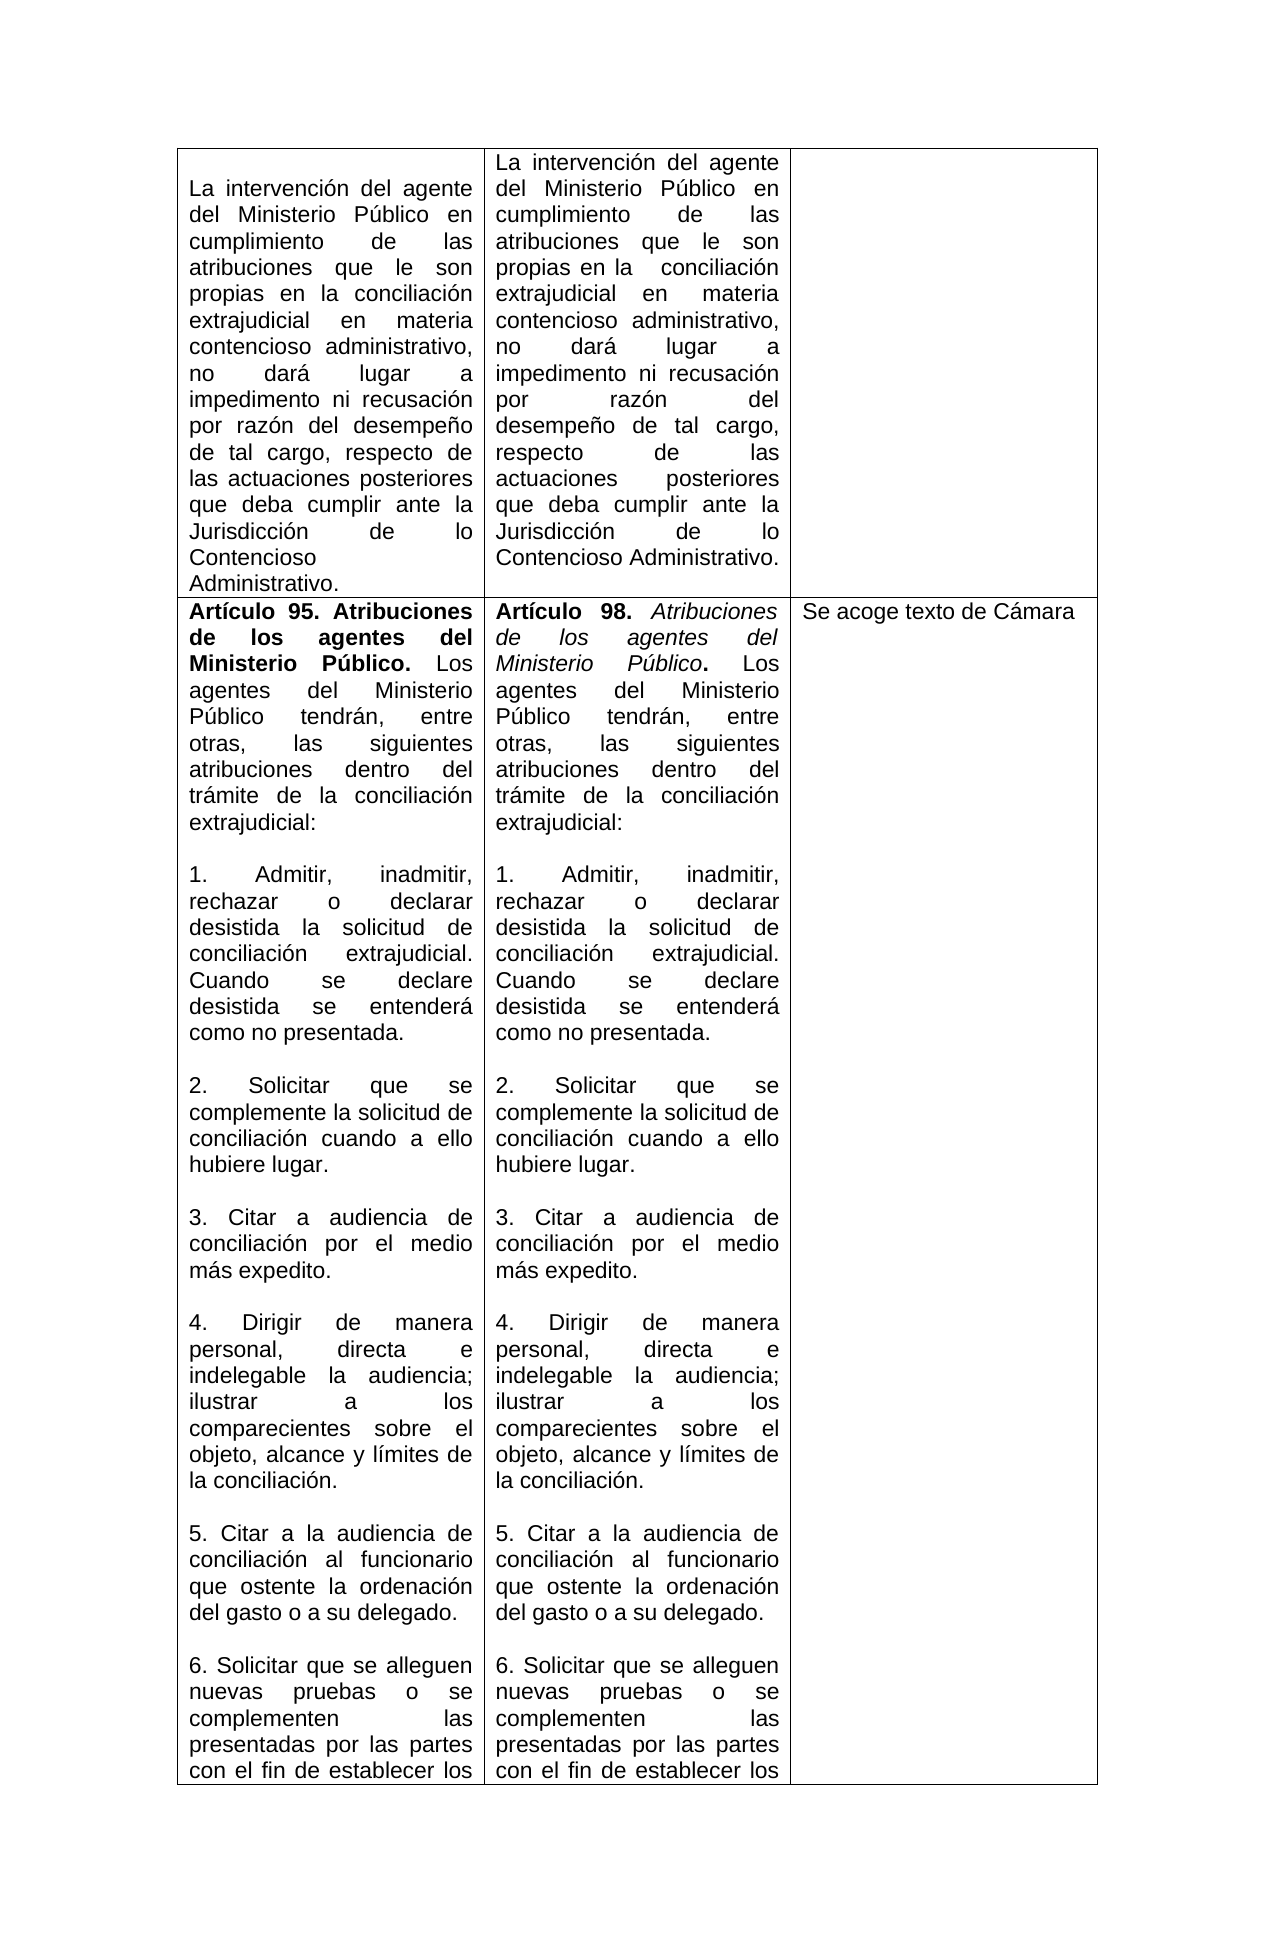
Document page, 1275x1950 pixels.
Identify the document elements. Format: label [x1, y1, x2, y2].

table_cell [791, 598, 1097, 1784]
table_cell [485, 149, 790, 597]
table_cell [485, 598, 790, 1784]
table_cell [791, 149, 1097, 597]
table_cell [178, 598, 484, 1784]
table_cell [178, 149, 484, 597]
